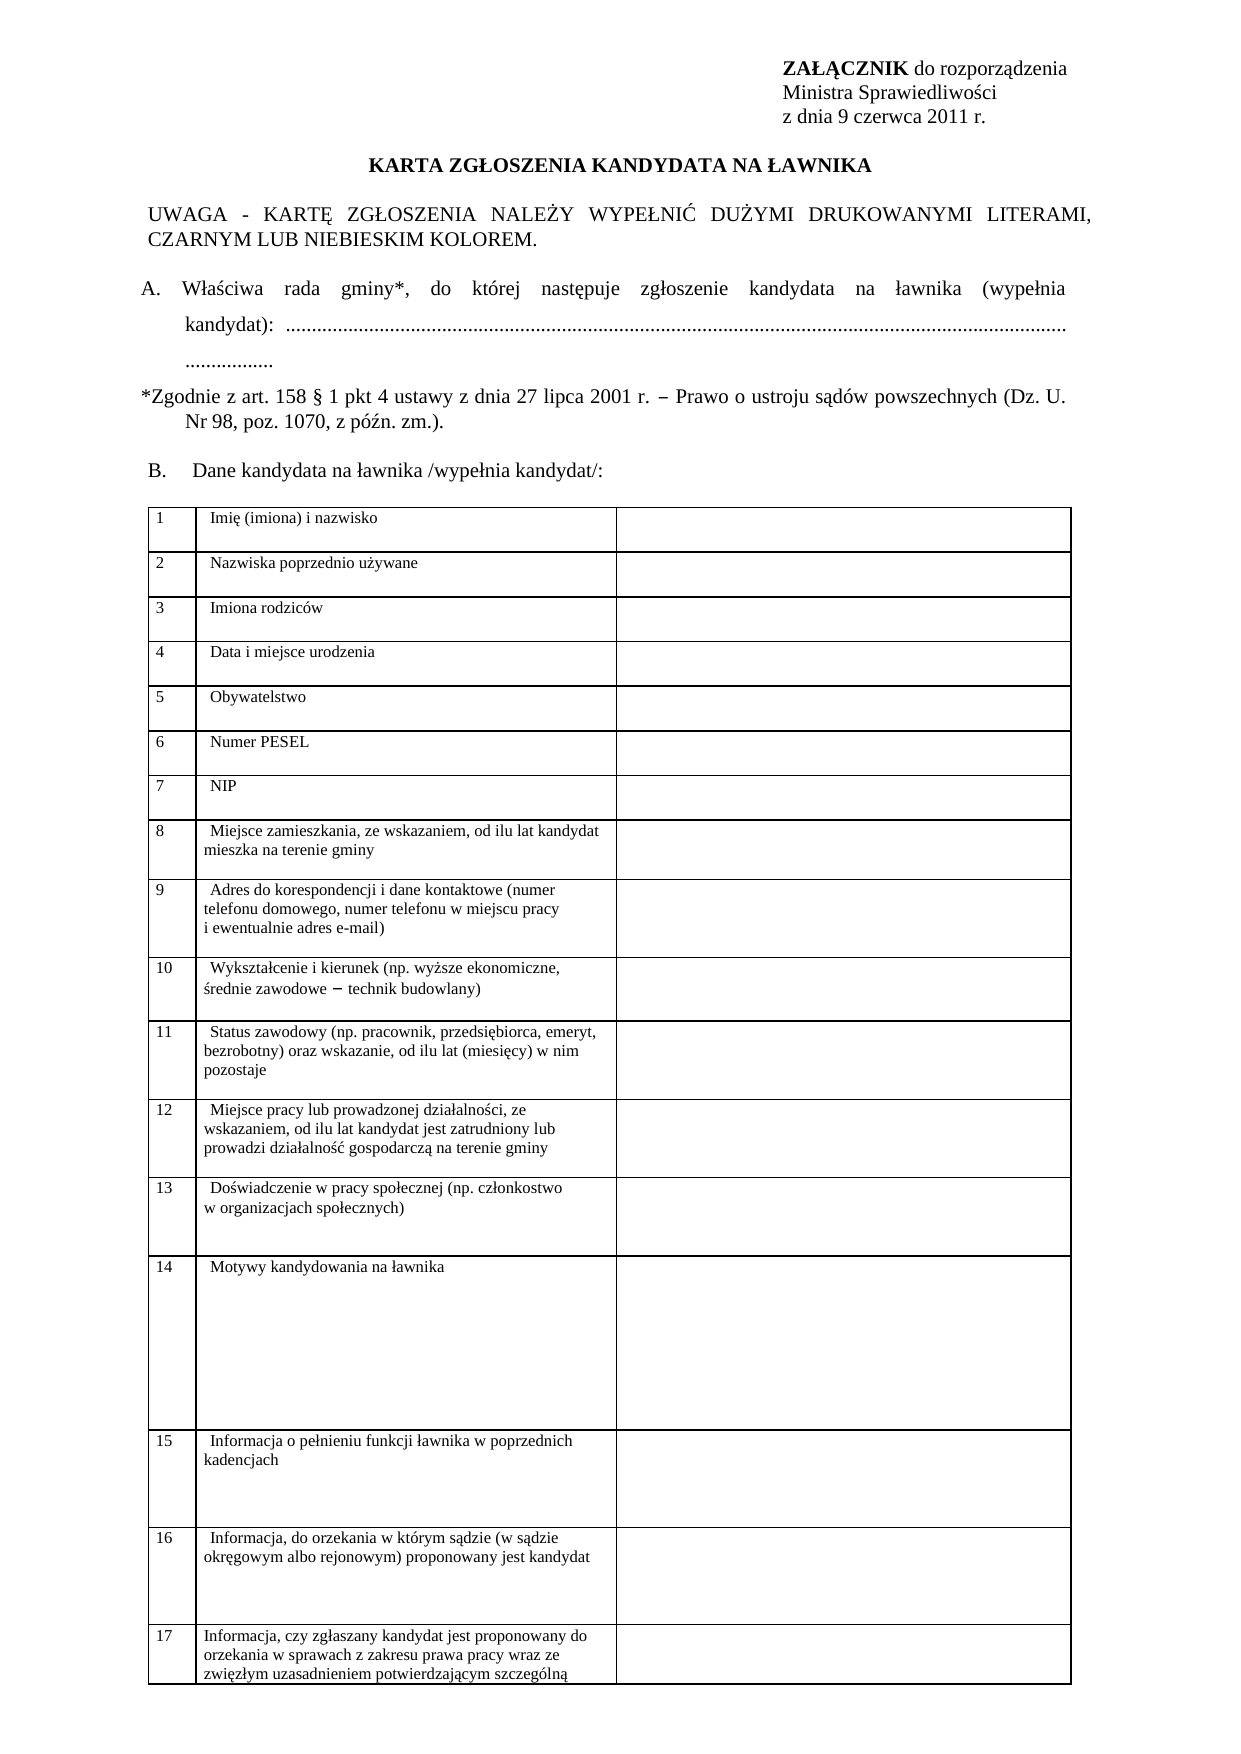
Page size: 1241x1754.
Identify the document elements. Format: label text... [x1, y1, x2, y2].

table_header Imię (imiona) i nazwisko [197, 508, 616, 551]
table_cell [617, 553, 1070, 596]
text B. Dane kandydata na ławnika /wypełnia kandydat/: [148, 458, 1093, 482]
table_cell 8 [149, 821, 195, 878]
table_cell 16 [149, 1528, 195, 1624]
table_cell NIP [197, 776, 616, 819]
table_cell Doświadczenie w pracy społecznej (np. członkostwo w organizacjach społecznych) [197, 1178, 616, 1255]
table_cell 11 [149, 1022, 195, 1098]
table_cell [617, 1257, 1070, 1429]
table_cell 7 [149, 776, 195, 819]
table_cell Numer PESEL [197, 732, 616, 775]
text z dnia 9 czerwca 2011 r. [782, 104, 1093, 128]
table_cell Miejsce pracy lub prowadzonej działalności, ze wskazaniem, od ilu lat kandydat jest zatrudniony lub prowadzi działalność gospodarczą na terenie gminy [197, 1100, 616, 1177]
table_cell [617, 880, 1070, 957]
table_cell 13 [149, 1178, 195, 1255]
table_cell Miejsce zamieszkania, ze wskazaniem, od ilu lat kandydat mieszka na terenie gminy [197, 821, 616, 878]
table_cell 10 [149, 958, 195, 1020]
table_cell [617, 1431, 1070, 1526]
table_cell Status zawodowy (np. pracownik, przedsiębiorca, emeryt, bezrobotny) oraz wskazanie, od ilu lat (miesięcy) w nim pozostaje [197, 1022, 616, 1098]
table_cell [617, 598, 1070, 641]
table_header 1 [149, 508, 195, 551]
table_cell Informacja, do orzekania w którym sądzie (w sądzie okręgowym albo rejonowym) proponowany jest kandydat [197, 1528, 616, 1624]
table_cell [617, 1528, 1070, 1624]
table_cell 9 [149, 880, 195, 957]
table_cell [617, 1625, 1070, 1683]
table_header [617, 508, 1070, 551]
table_cell Imiona rodziców [197, 598, 616, 641]
table_cell [617, 1100, 1070, 1177]
table_cell 5 [149, 687, 195, 730]
table_cell 12 [149, 1100, 195, 1177]
table_cell [617, 732, 1070, 775]
table_cell [617, 642, 1070, 685]
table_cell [197, 1625, 616, 1683]
table_cell Obywatelstwo [197, 687, 616, 730]
text *Zgodnie z art. 158 § 1 pkt 4 ustawy z dnia 27 lipca 2001 r. – Prawo o ustroju sądów powszechnych (Dz. U. Nr 98, poz. 1070, z późn. zm.). [141, 384, 1067, 433]
text ZAŁĄCZNIK do rozporządzenia Ministra Sprawiedliwości [782, 56, 1093, 104]
table_cell 6 [149, 732, 195, 775]
table_cell Wykształcenie i kierunek (np. wyższe ekonomiczne, średnie zawodowe – technik budowlany) [197, 958, 616, 1020]
table_cell 15 [149, 1431, 195, 1526]
table_cell [617, 958, 1070, 1020]
table_cell [617, 1178, 1070, 1255]
table_cell Adres do korespondencji i dane kontaktowe (numer telefonu domowego, numer telefonu w miejscu pracy i ewentualnie adres e-mail) [197, 880, 616, 957]
table_cell [617, 687, 1070, 730]
table_cell Motywy kandydowania na ławnika [197, 1257, 616, 1429]
table_cell 14 [149, 1257, 195, 1429]
table_cell 4 [149, 642, 195, 685]
table_cell 3 [149, 598, 195, 641]
table_cell 2 [149, 553, 195, 596]
table_cell [617, 1022, 1070, 1098]
text A. Właściwa rada gminy*, do której następuje zgłoszenie kandydata na ławnika (wypełnia kandydat): ....................................................................................................................................................................... [141, 276, 1067, 372]
table_cell [617, 776, 1070, 819]
table_cell Data i miejsce urodzenia [197, 642, 616, 685]
text KARTA ZGŁOSZENIA KANDYDATA NA ŁAWNIKA [148, 153, 1093, 177]
text UWAGA - KARTĘ ZGŁOSZENIA NALEŻY WYPEŁNIĆ DUŻYMI DRUKOWANYMI LITERAMI, CZARNYM LUB NIEBIESKIM KOLOREM. [148, 202, 1093, 251]
table_cell [617, 821, 1070, 878]
table_cell Nazwiska poprzednio używane [197, 553, 616, 596]
table_cell Informacja o pełnieniu funkcji ławnika w poprzednich kadencjach [197, 1431, 616, 1526]
table_cell 17 [149, 1625, 195, 1683]
